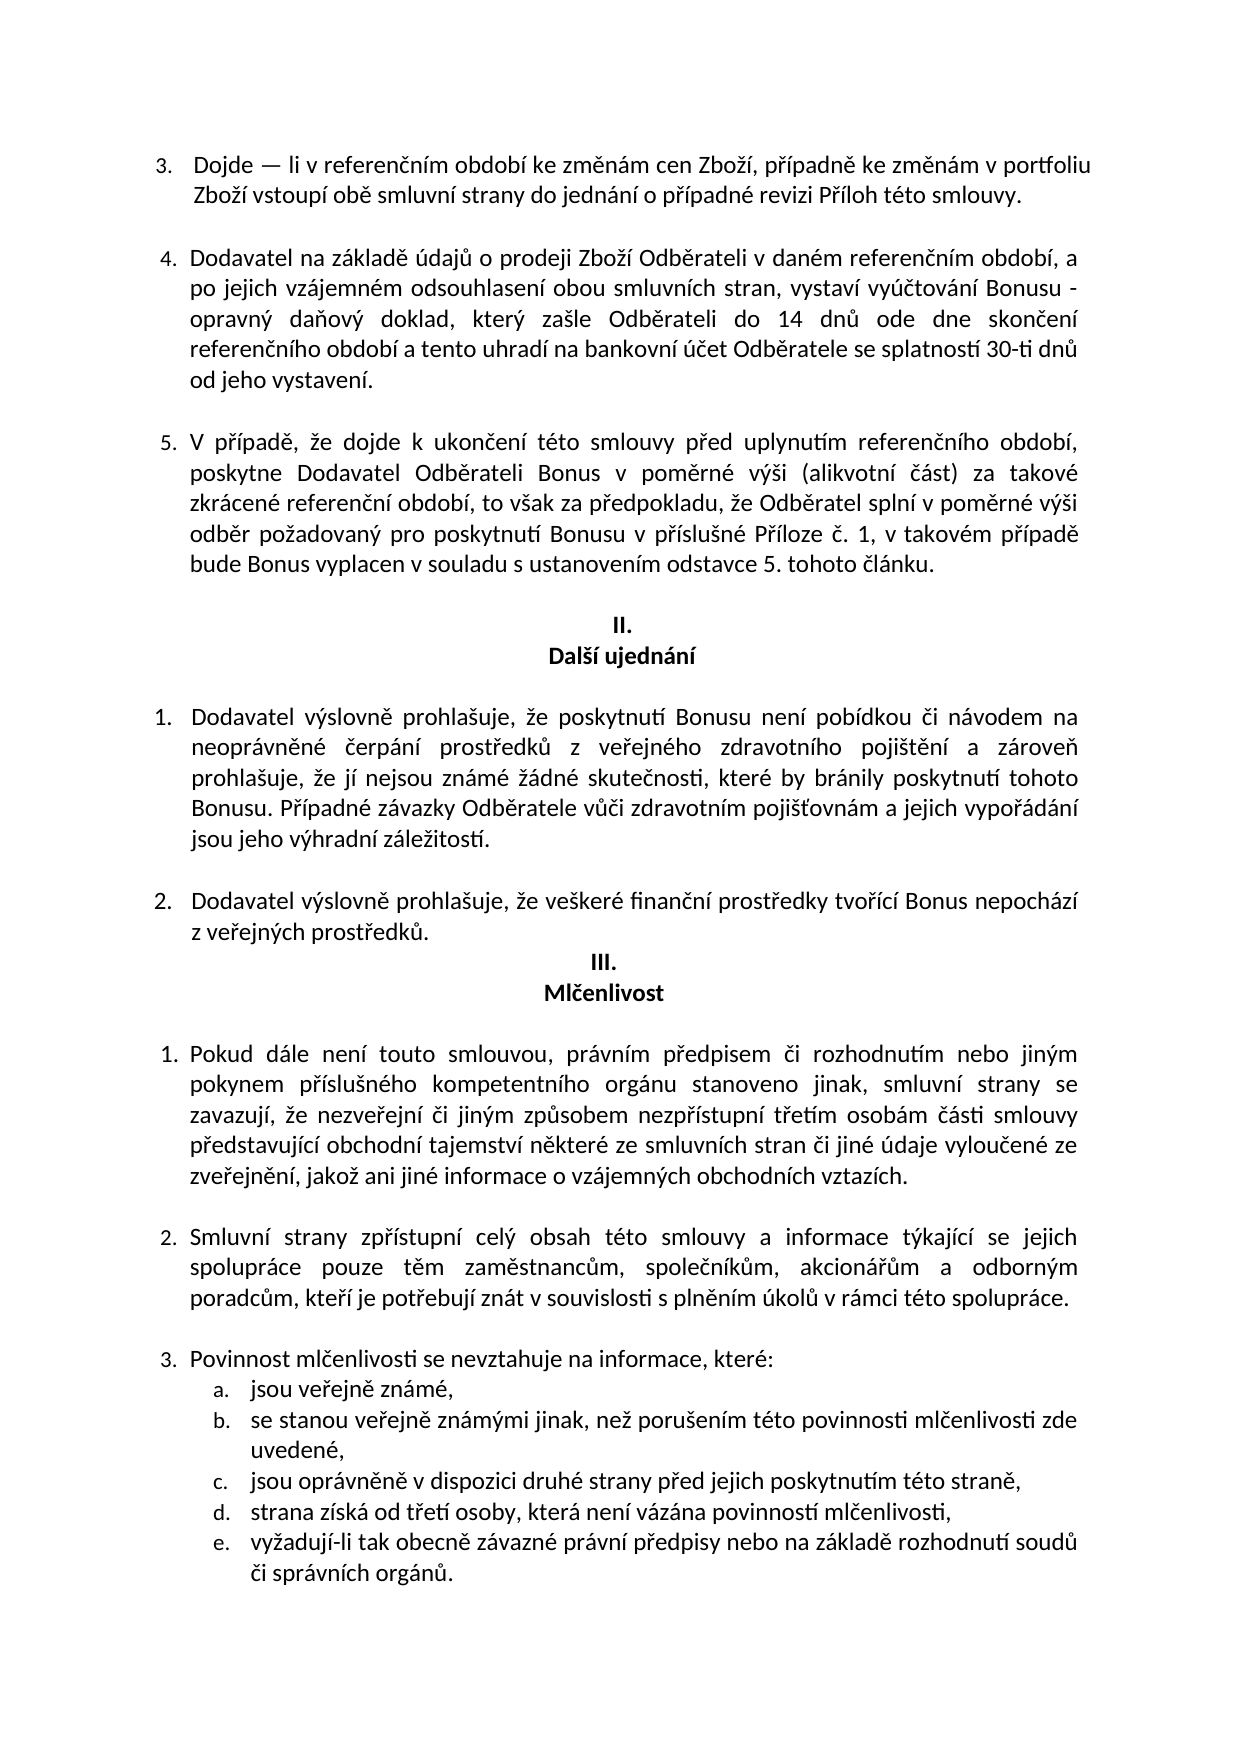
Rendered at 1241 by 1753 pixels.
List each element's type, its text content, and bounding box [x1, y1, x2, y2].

list Dodavatel výslovně prohlašuje, že veškeré finanční prostředky tvořící Bonus nepochází z veřejných prostředků. [153, 885, 1079, 946]
text Další ujednání [130, 640, 1113, 670]
list jsou veřejně známé, [213, 1374, 1079, 1404]
text Mlčenlivost [130, 977, 1077, 1007]
list Smluvní strany zpřístupní celý obsah této smlouvy a informace týkající se jejich spolupráce pouze těm zaměstnancům, společníkům, akcionářům a odborným poradcům, kteří je potřebují znát v souvislosti s plněním úkolů v rámci této spolupráce. [160, 1221, 1079, 1313]
list jsou oprávněně v dispozici druhé strany před jejich poskytnutím této straně, [213, 1465, 1079, 1496]
list Dodavatel výslovně prohlašuje, že poskytnutí Bonusu není pobídkou či návodem na neoprávněné čerpání prostředků z veřejného zdravotního pojištění a zároveň prohlašuje, že jí nejsou známé žádné skutečnosti, které by bránily poskytnutí tohoto Bonusu. Případné závazky Odběratele vůči zdravotním pojišťovnám a jejich vypořádání jsou jeho výhradní záležitostí. [153, 701, 1079, 853]
list Dojde — li v referenčním období ke změnám cen Zboží, případně ke změnám v portfoliu Zboží vstoupí obě smluvní strany do jednání o případné revizi Příloh této smlouvy. [155, 149, 1092, 210]
list se stanou veřejně známými jinak, než porušením této povinnosti mlčenlivosti zde uvedené, [213, 1404, 1079, 1465]
list V případě, že dojde k ukončení této smlouvy před uplynutím referenčního období, poskytne Dodavatel Odběrateli Bonus v poměrné výši (alikvotní část) za takové zkrácené referenční období, to však za předpokladu, že Odběratel splní v poměrné výši odběr požadovaný pro poskytnutí Bonusu v příslušné Příloze č. 1, v takovém případě bude Bonus vyplacen v souladu s ustanovením odstavce 5. tohoto článku. [160, 426, 1079, 579]
list Dodavatel na základě údajů o prodeji Zboží Odběrateli v daném referenčním období, a po jejich vzájemném odsouhlasení obou smluvních stran, vystaví vyúčtování Bonusu - opravný daňový doklad, který zašle Odběrateli do 14 dnů ode dne skončení referenčního období a tento uhradí na bankovní účet Odběratele se splatností 30-ti dnů od jeho vystavení. [160, 242, 1079, 394]
text II. [130, 609, 1114, 640]
list vyžadují-li tak obecně závazné právní předpisy nebo na základě rozhodnutí soudů či správních orgánů. [213, 1526, 1079, 1587]
text 1. Pokud dále není touto smlouvou, právním předpisem či rozhodnutím nebo jiným pokynem příslušného kompetentního orgánu stanoveno jinak, smluvní strany se zavazují, že nezveřejní či jiným způsobem nezpřístupní třetím osobám části smlouvy představující obchodní tajemství některé ze smluvních stran či jiné údaje vyloučené ze zveřejnění, jakož ani jiné informace o vzájemných obchodních vztazích. [160, 1038, 1079, 1191]
list Povinnost mlčenlivosti se nevztahuje na informace, které: [160, 1343, 1079, 1374]
list strana získá od třetí osoby, která není vázána povinností mlčenlivosti, [213, 1496, 1079, 1526]
text III. [130, 946, 1077, 977]
